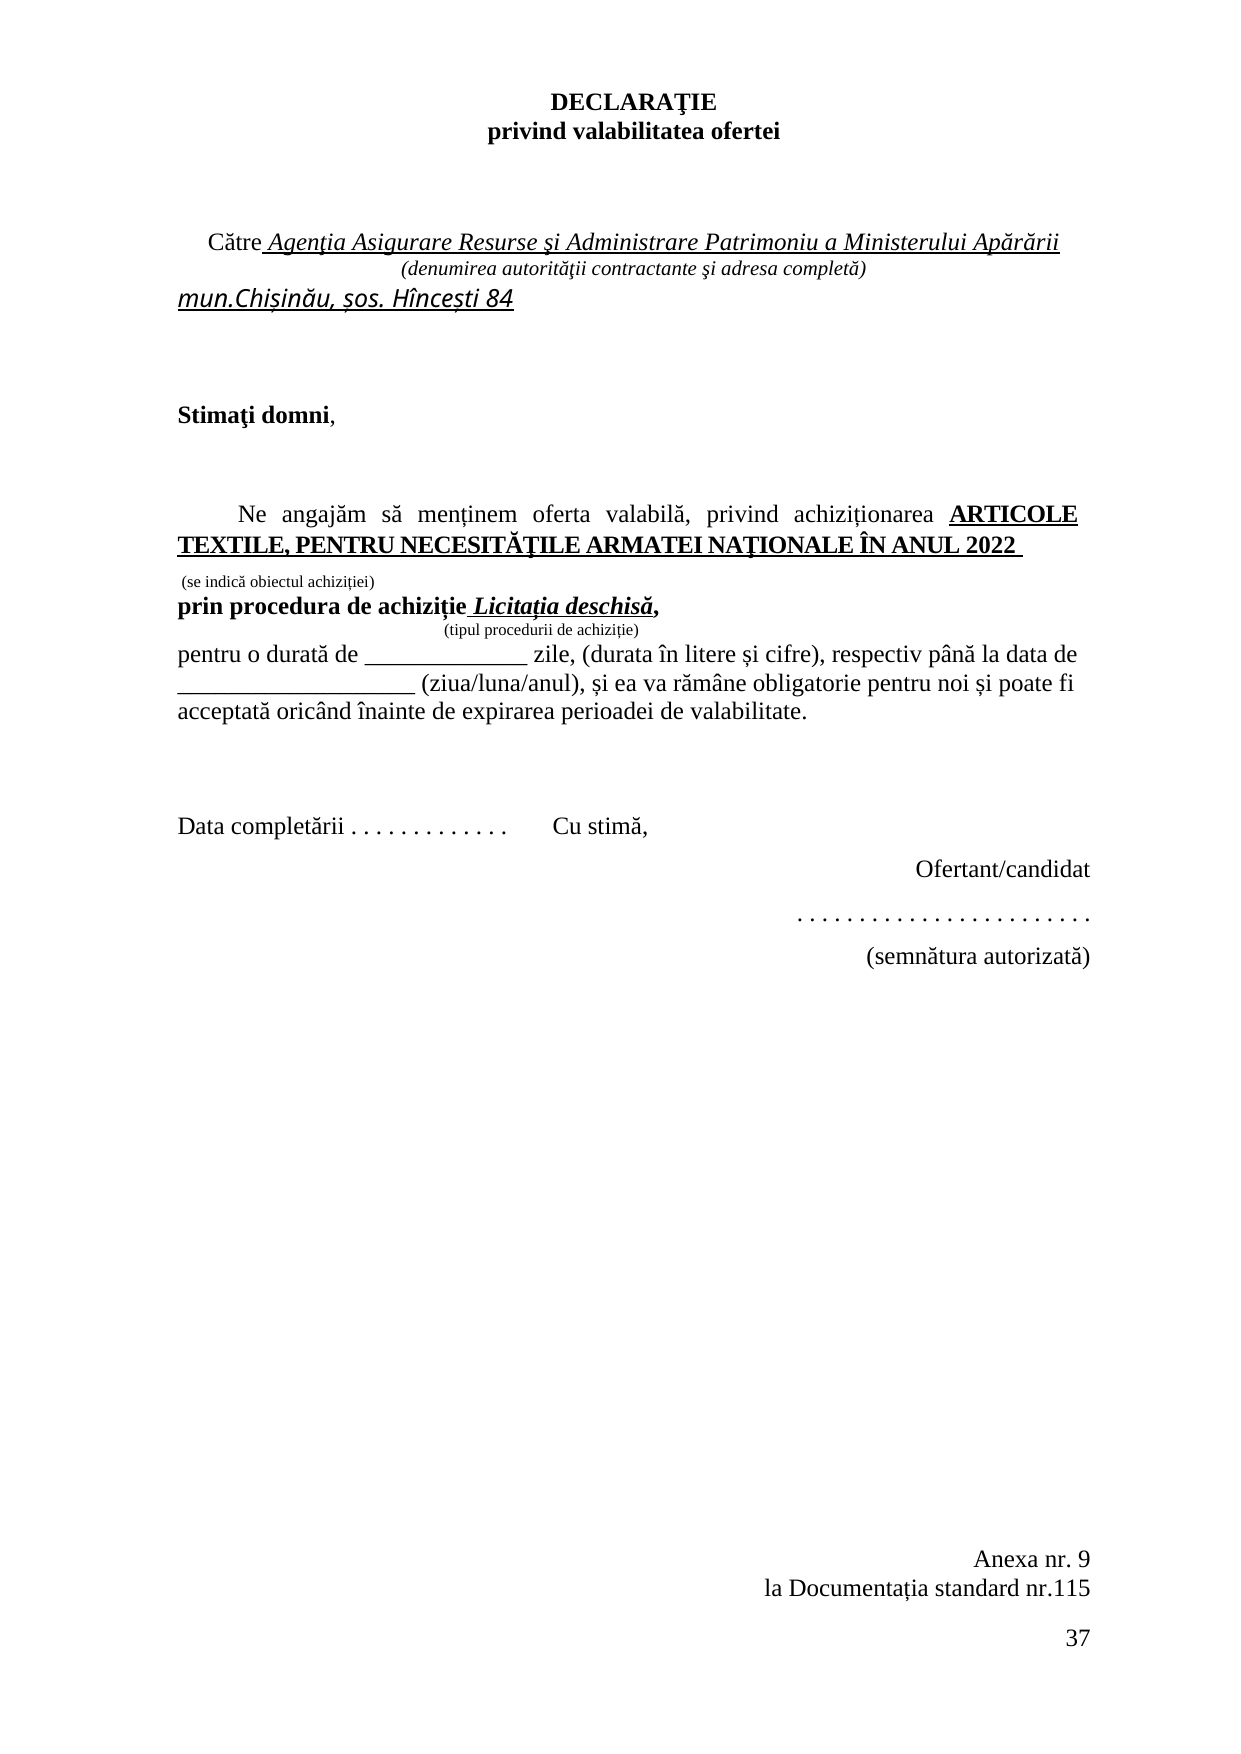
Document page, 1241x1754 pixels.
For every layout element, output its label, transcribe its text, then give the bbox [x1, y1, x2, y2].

text Data completării . . . . . . . . . . . . . Cu stimă, [177, 811, 1090, 840]
text (semnătura autorizată) [177, 941, 1090, 969]
text mun.Chişinău, şos. Hînceşti 84 [177, 280, 1090, 314]
text Stimaţi domni, [177, 401, 1090, 429]
text Ne angajăm să menținem oferta valabilă, privind achiziționarea ARTICOLE TEXTILE, PENTRU NECESITĂŢILE ARMATEI NAŢIONALE ÎN ANUL 2022 [177, 499, 1078, 559]
text Anexa nr. 9 [177, 1544, 1090, 1573]
text la Documentația standard nr.115 [177, 1573, 1090, 1602]
text (se indică obiectul achiziției) prin procedura de achiziție Licitația deschisă, (tipul procedurii de achiziție) [177, 572, 1167, 639]
text pentru o durată de _____________ zile, (durata în litere și cifre), respectiv până la data de ___________________ (ziua/luna/anul), și ea va rămâne obligatorie pentru noi și poate fi acceptată oricând înainte de expirarea perioadei de valabilitate. [177, 639, 1090, 725]
text Către Agenţia Asigurare Resurse şi Administrare Patrimoniu a Ministerului Apărării (denumirea autorităţii contractante şi adresa completă) [177, 227, 1090, 280]
text privind valabilitatea ofertei [177, 116, 1090, 145]
subtitle DECLARAŢIE [177, 87, 1090, 116]
text Ofertant/candidat [177, 854, 1090, 883]
text . . . . . . . . . . . . . . . . . . . . . . . . [177, 898, 1090, 926]
